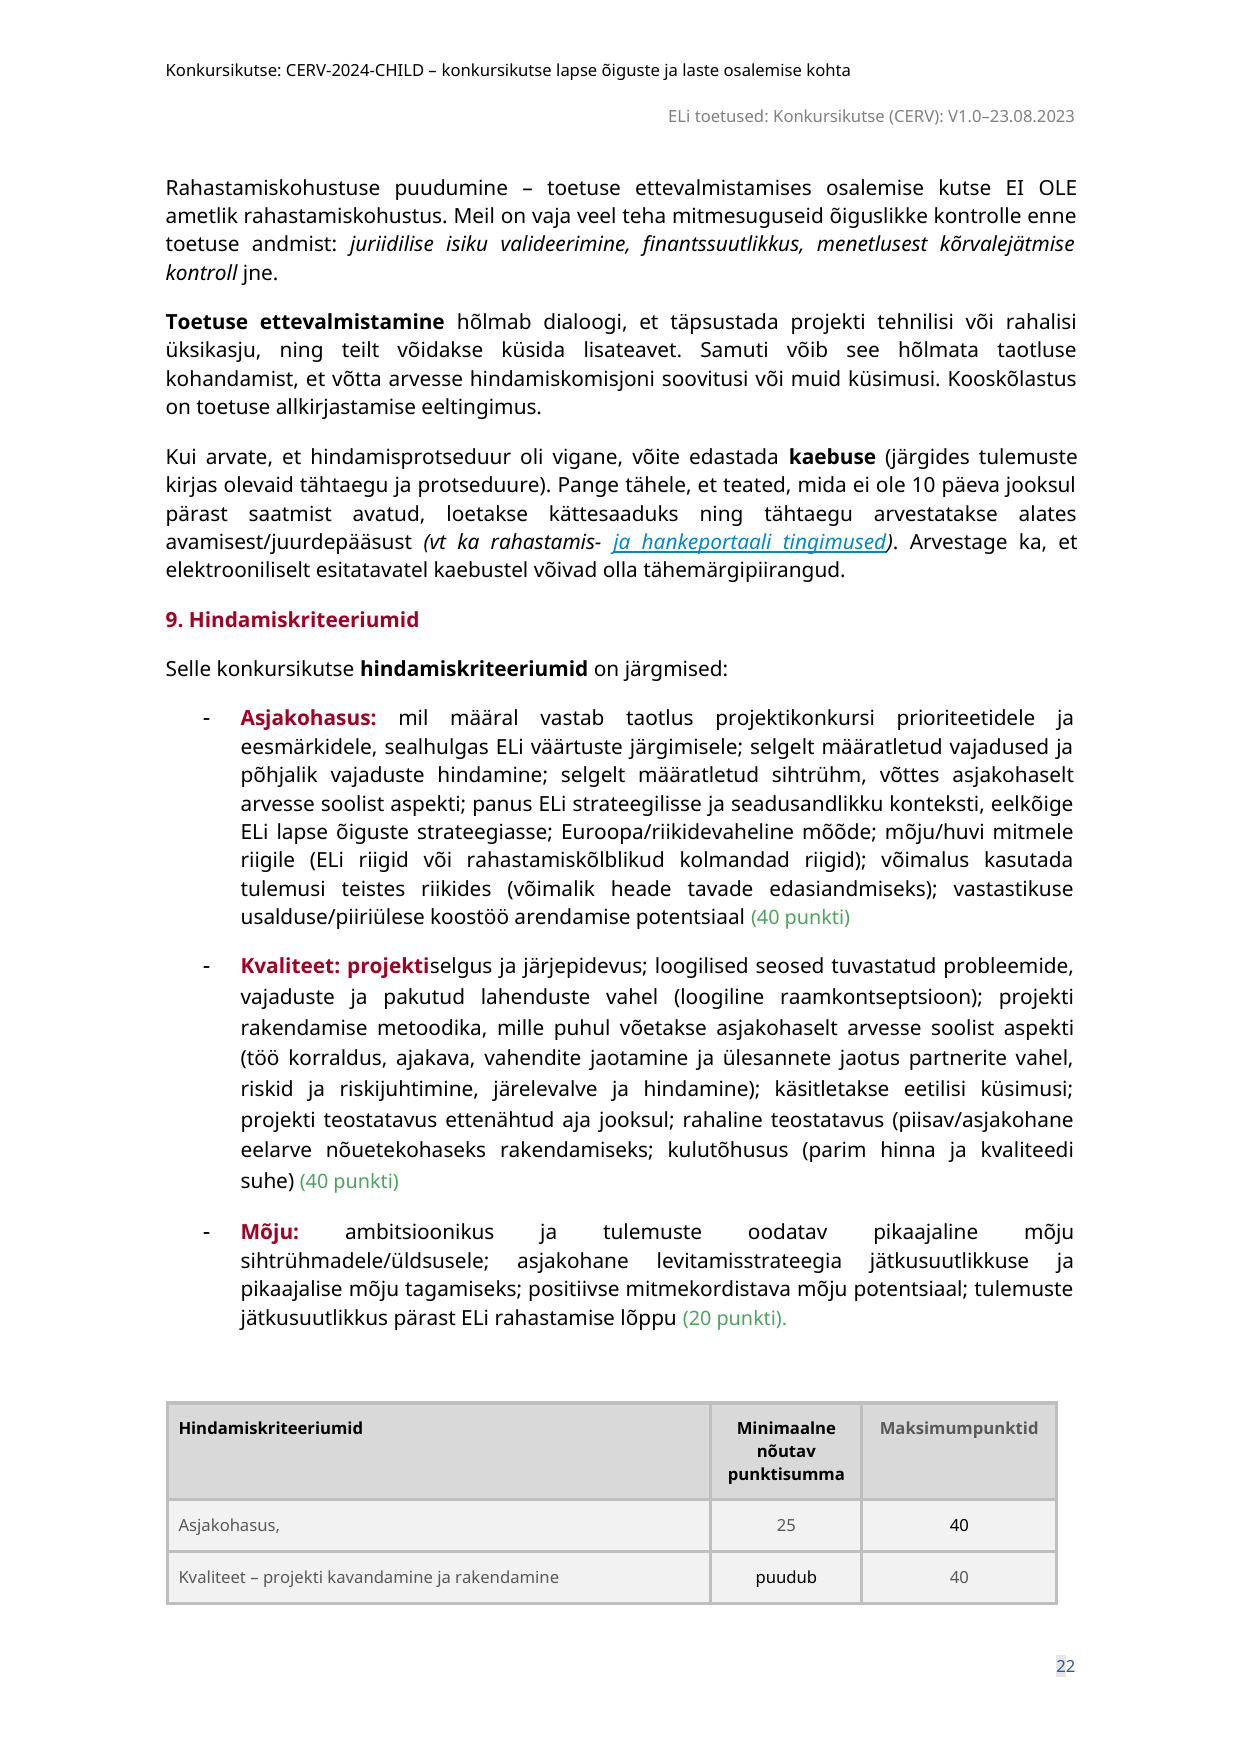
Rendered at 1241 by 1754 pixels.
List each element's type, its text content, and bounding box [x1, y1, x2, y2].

text Kui arvate, et hindamisprotseduur oli vigane, võite edastada kaebuse (järgides tulemuste kirjas olevaid tähtaegu ja protseduure). Pange tähele, et teated, mida ei ole 10 päeva jooksul pärast saatmist avatud, loetakse kättesaaduks ning tähtaegu arvestatakse alates avamisest/juurdepääsust (vt ka rahastamis- ja hankeportaali tingimused). Arvestage ka, et elektrooniliselt esitatavatel kaebustel võivad olla tähemärgipiirangud. [165, 442, 1078, 584]
list Asjakohasus: mil määral vastab taotlus projektikonkursi prioriteetidele ja eesmärkidele, sealhulgas ELi väärtuste järgimisele; selgelt määratletud vajadused ja põhjalik vajaduste hindamine; selgelt määratletud sihtrühm, võttes asjakohaselt arvesse soolist aspekti; panus ELi strateegilisse ja seadusandlikku konteksti, eelkõige ELi lapse õiguste strateegiasse; Euroopa/riikidevaheline mõõde; mõju/huvi mitmele riigile (ELi riigid või rahastamiskõlblikud kolmandad riigid); võimalus kasutada tulemusi teistes riikides (võimalik heade tavade edasiandmiseks); vastastikuse usalduse/piiriülese koostöö arendamise potentsiaal (40 punkti) [203, 703, 1075, 931]
table_cell Asjakohasus, [169, 1501, 709, 1550]
table_cell 40 [863, 1553, 1055, 1602]
text Rahastamiskohustuse puudumine – toetuse ettevalmistamises osalemise kutse EI OLE ametlik rahastamiskohustus. Meil on vaja veel teha mitmesuguseid õiguslikke kontrolle enne toetuse andmist: juriidilise isiku valideerimine, finantssuutlikkus, menetlusest kõrvalejätmise kontroll jne. [165, 173, 1078, 286]
table_header Minimaalne nõutav punktisumma [712, 1405, 860, 1498]
text Toetuse ettevalmistamine hõlmab dialoogi, et täpsustada projekti tehnilisi või rahalisi üksikasju, ning teilt võidakse küsida lisateavet. Samuti võib see hõlmata taotluse kohandamist, et võtta arvesse hindamiskomisjoni soovitusi või muid küsimusi. Kooskõlastus on toetuse allkirjastamise eeltingimus. [165, 307, 1078, 421]
table_cell Kvaliteet – projekti kavandamine ja rakendamine [169, 1553, 709, 1602]
table_header Hindamiskriteeriumid [169, 1405, 709, 1498]
table_cell 40 [863, 1501, 1055, 1550]
table_header Maksimumpunktid [863, 1405, 1055, 1498]
table_cell 25 [712, 1501, 860, 1550]
list Mõju: ambitsioonikus ja tulemuste oodatav pikaajaline mõju sihtrühmadele/üldsusele; asjakohane levitamisstrateegia jätkusuutlikkuse ja pikaajalise mõju tagamiseks; positiivse mitmekordistava mõju potentsiaal; tulemuste jätkusuutlikkus pärast ELi rahastamise lõppu (20 punkti). [203, 1217, 1075, 1331]
text Selle konkursikutse hindamiskriteeriumid on järgmised: [165, 654, 1075, 682]
table_cell puudub [712, 1553, 860, 1602]
list Kvaliteet: projektiselgus ja järjepidevus; loogilised seosed tuvastatud probleemide, vajaduste ja pakutud lahenduste vahel (loogiline raamkontseptsioon); projekti rakendamise metoodika, mille puhul võetakse asjakohaselt arvesse soolist aspekti (töö korraldus, ajakava, vahendite jaotamine ja ülesannete jaotus partnerite vahel, riskid ja riskijuhtimine, järelevalve ja hindamine); käsitletakse eetilisi küsimusi; projekti teostatavus ettenähtud aja jooksul; rahaline teostatavus (piisav/asjakohane eelarve nõuetekohaseks rakendamiseks; kulutõhusus (parim hinna ja kvaliteedi suhe) (40 punkti) [203, 952, 1075, 1194]
subtitle 9. Hindamiskriteeriumid [165, 605, 1075, 633]
